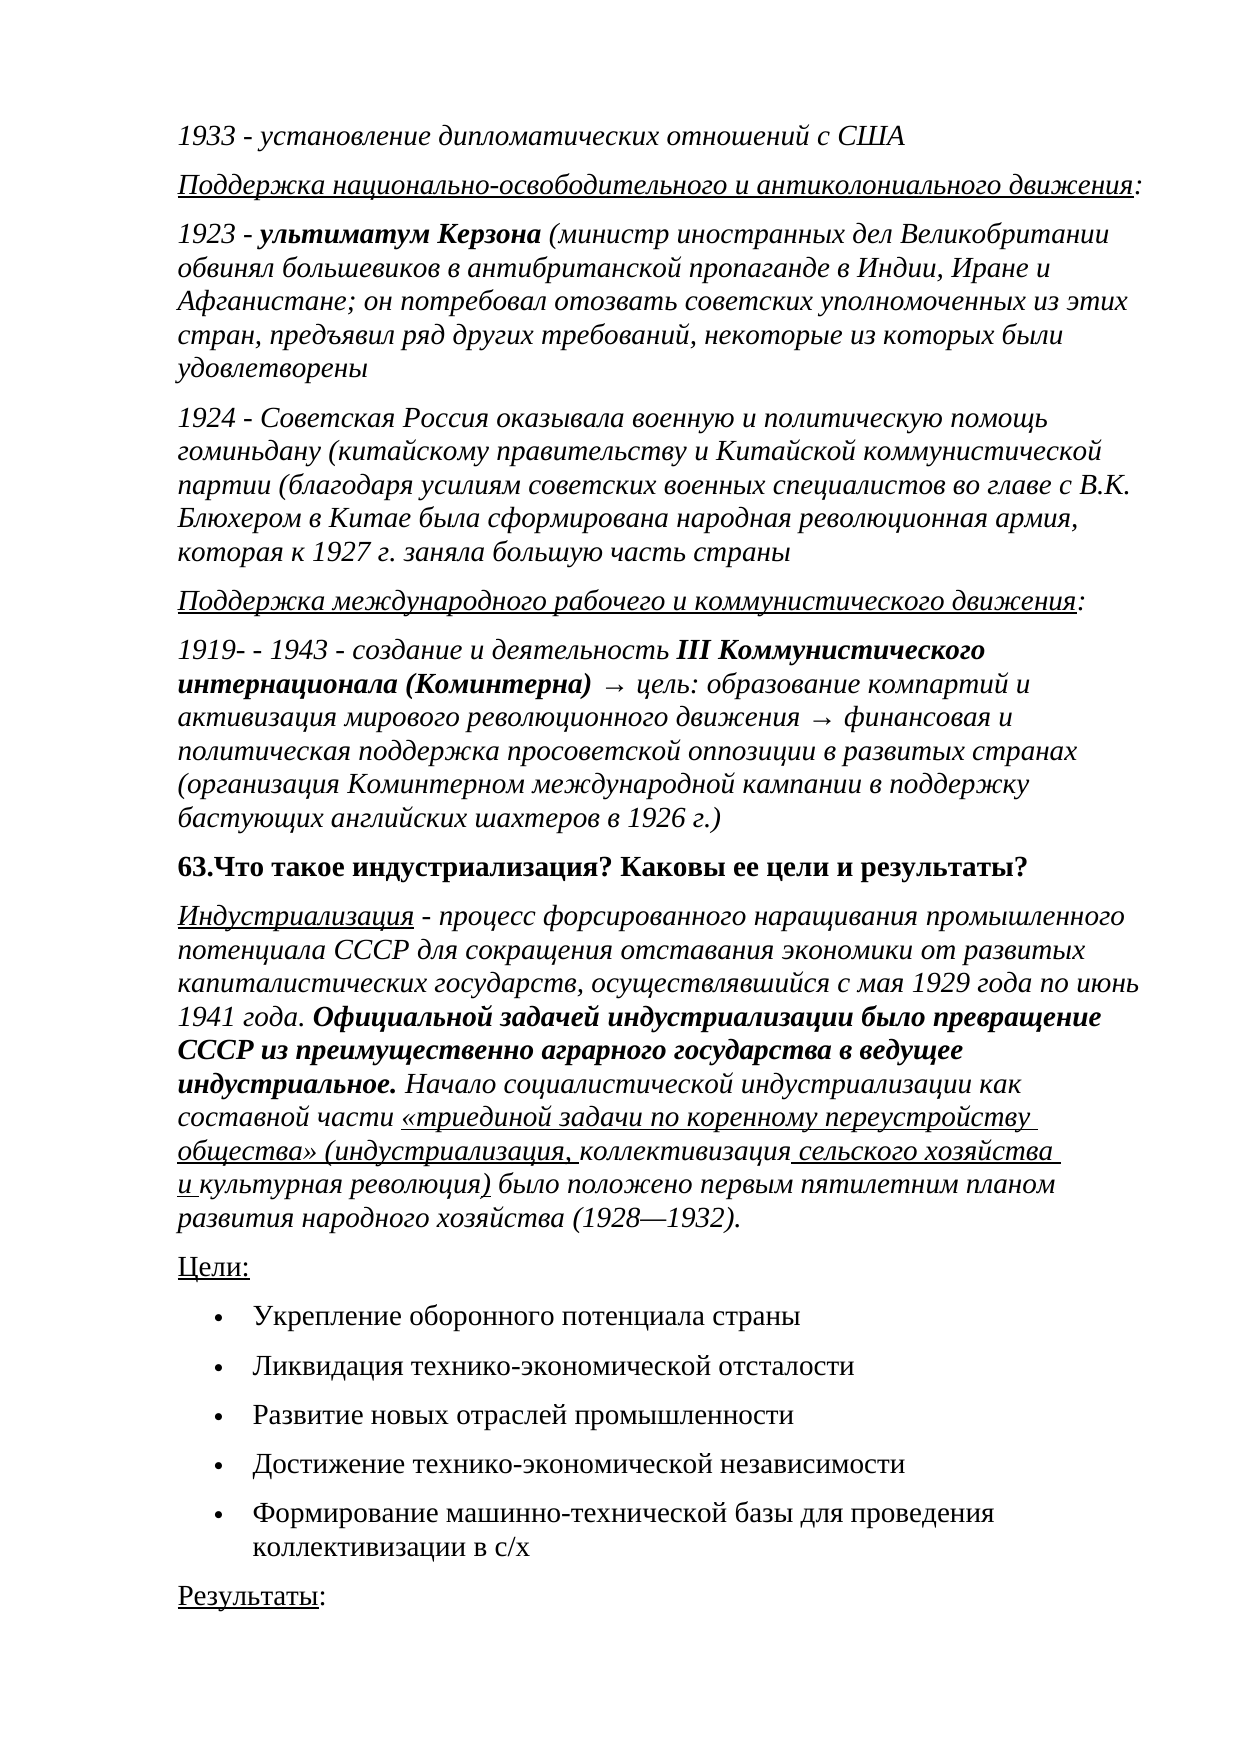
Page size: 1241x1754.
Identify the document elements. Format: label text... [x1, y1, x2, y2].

text 1933 - установление дипломатических отношений с США [177, 118, 1152, 152]
text 63.Что такое индустриализация? Каковы ее цели и результаты? [177, 849, 1152, 883]
text 1919- - 1943 - создание и деятельность III Коммунистического интернационала (Коминтерна) → цель: образование компартий и активизация мирового революционного движения → финансовая и политическая поддержка просоветской оппозиции в развитых странах (организация Коминтерном международной кампании в поддержку бастующих английских шахтеров в 1926 г.) [177, 632, 1152, 833]
text Поддержка национально-освободительного и антиколониального движения: [177, 167, 1152, 201]
list Ликвидация технико-экономической отсталости [215, 1348, 1152, 1381]
text 1923 - ультиматум Керзона (министр иностранных дел Великобритании обвинял большевиков в антибританской пропаганде в Индии, Иране и Афганистане; он потребовал отозвать советских уполномоченных из этих стран, предъявил ряд других требований, некоторые из которых были удовлетворены [177, 216, 1152, 384]
list Укрепление оборонного потенциала страны [215, 1298, 1152, 1332]
list Формирование машинно-технической базы для проведения коллективизации в с/х [215, 1495, 1152, 1562]
text 1924 - Советская Россия оказывала военную и политическую помощь гоминьдану (китайскому правительству и Китайской коммунистической партии (благодаря усилиям советских военных специалистов во главе с В.К. Блюхером в Китае была сформирована народная революционная армия, которая к 1927 г. заняла большую часть страны [177, 400, 1152, 567]
list Развитие новых отраслей промышленности [215, 1397, 1152, 1430]
text Цели: [177, 1249, 1152, 1283]
list Достижение технико-экономической независимости [215, 1446, 1152, 1479]
text Результаты: [177, 1578, 1152, 1611]
text Индустриализация - процесс форсированного наращивания промышленного потенциала СССР для сокращения отставания экономики от развитых капиталистических государств, осуществлявшийся с мая 1929 года по июнь 1941 года. Официальной задачей индустриализации было превращение СССР из преимущественно аграрного государства в ведущее индустриальное. Начало социалистической индустриализации как составной части «триединой задачи по коренному переустройству общества» (индустриализация, коллективизация сельского хозяйства и культурная революция) было положено первым пятилетним планом развития народного хозяйства (1928—1932). [177, 898, 1152, 1234]
text Поддержка международного рабочего и коммунистического движения: [177, 583, 1152, 617]
